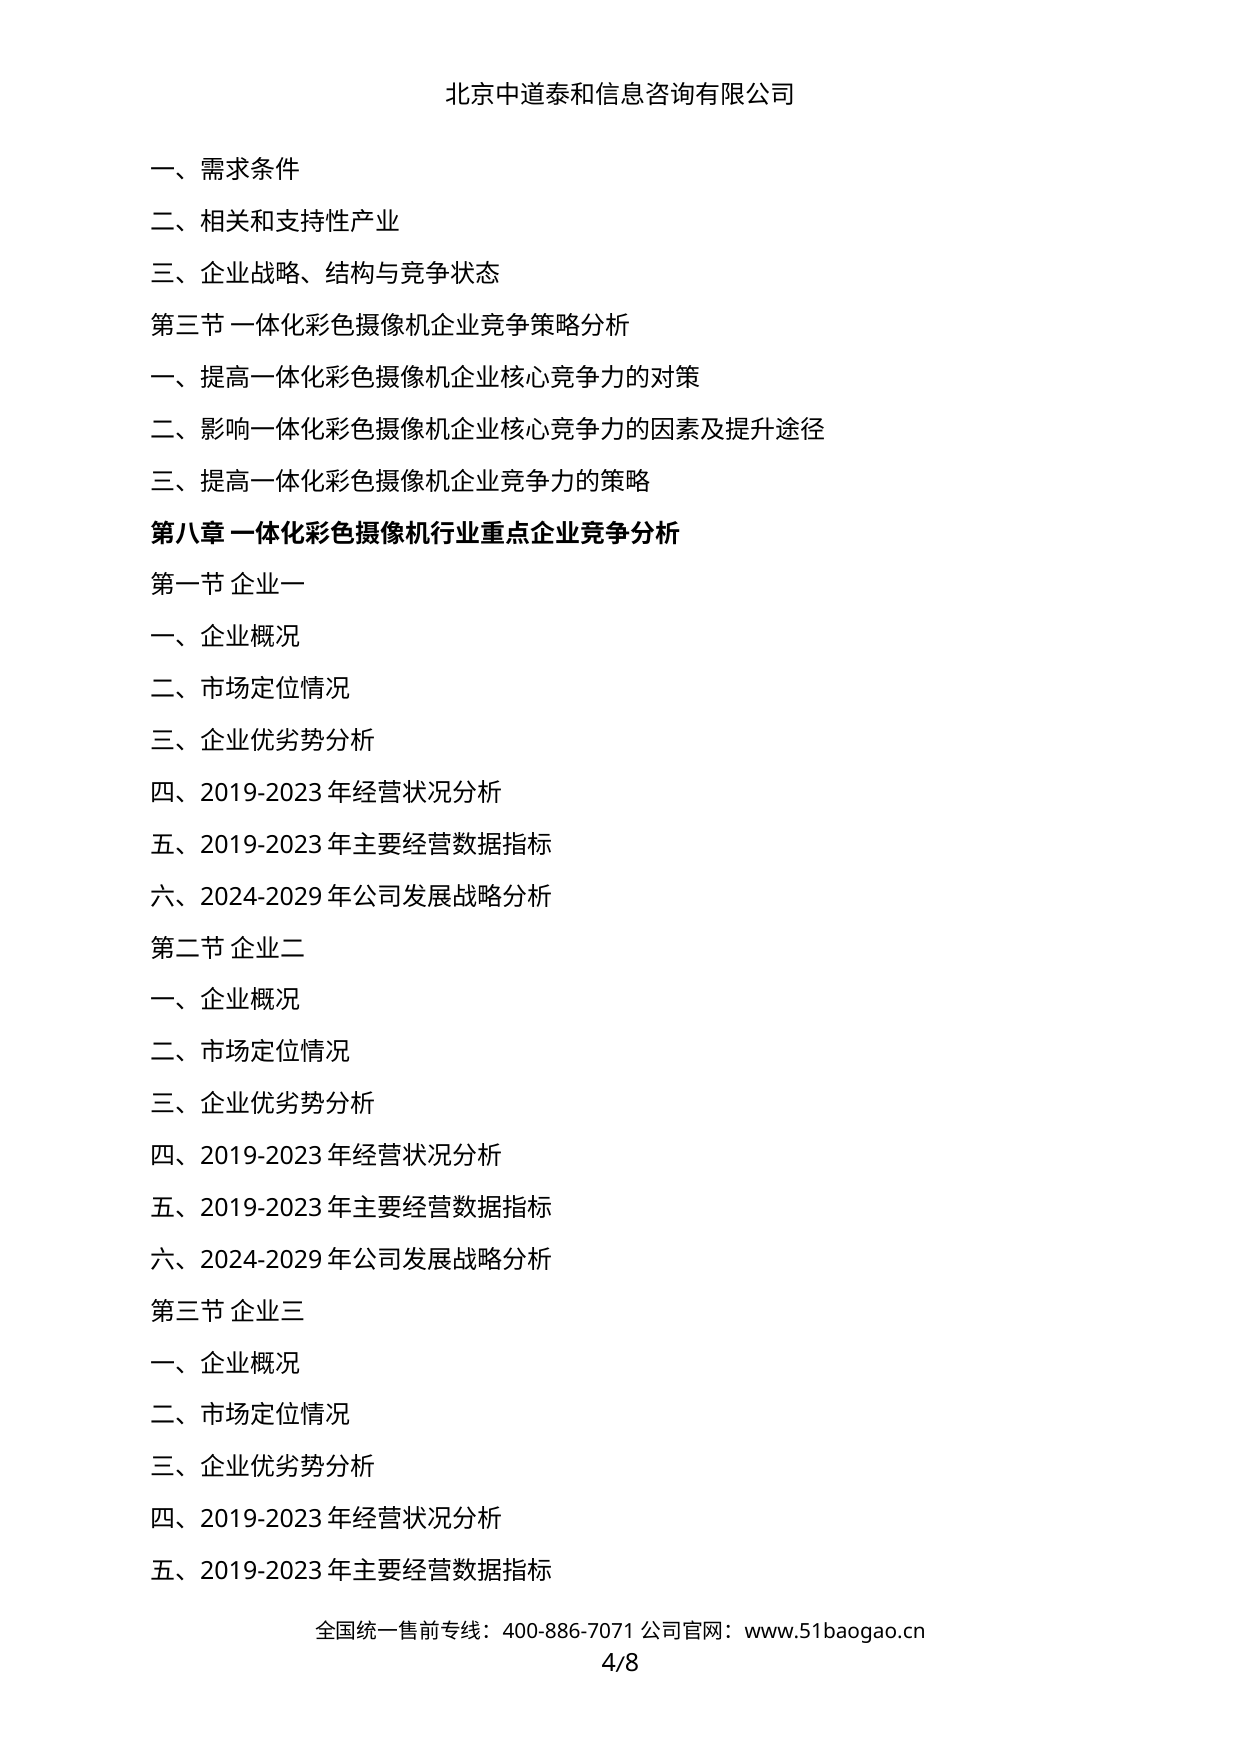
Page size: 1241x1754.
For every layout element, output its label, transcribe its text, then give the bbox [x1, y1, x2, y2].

text 一、企业概况 [150, 1343, 1090, 1379]
text 三、提高一体化彩色摄像机企业竞争力的策略 [150, 461, 1090, 497]
text 四、2019-2023年经营状况分析 [150, 772, 1090, 809]
text 六、2024-2029年公司发展战略分析 [150, 1239, 1090, 1276]
text 三、企业战略、结构与竞争状态 [150, 254, 1090, 290]
text 二、影响一体化彩色摄像机企业核心竞争力的因素及提升途径 [150, 409, 1090, 446]
text 第三节 一体化彩色摄像机企业竞争策略分析 [150, 306, 1090, 342]
text 第二节 企业二 [150, 928, 1090, 964]
text 三、企业优劣势分析 [150, 1447, 1090, 1483]
text 第一节 企业一 [150, 565, 1090, 601]
text 第三节 企业三 [150, 1291, 1090, 1327]
text 六、2024-2029年公司发展战略分析 [150, 876, 1090, 912]
text 一、需求条件 [150, 150, 1090, 186]
text 第八章 一体化彩色摄像机行业重点企业竞争分析 [150, 513, 1090, 549]
text 三、企业优劣势分析 [150, 721, 1090, 757]
text 五、2019-2023年主要经营数据指标 [150, 824, 1090, 861]
text 一、企业概况 [150, 980, 1090, 1016]
text 五、2019-2023年主要经营数据指标 [150, 1187, 1090, 1224]
text 四、2019-2023年经营状况分析 [150, 1499, 1090, 1535]
text 一、提高一体化彩色摄像机企业核心竞争力的对策 [150, 357, 1090, 394]
text 二、相关和支持性产业 [150, 202, 1090, 238]
text 三、企业优劣势分析 [150, 1084, 1090, 1120]
text 二、市场定位情况 [150, 669, 1090, 705]
text 二、市场定位情况 [150, 1395, 1090, 1431]
text 五、2019-2023年主要经营数据指标 [150, 1551, 1090, 1587]
text 二、市场定位情况 [150, 1032, 1090, 1068]
text 四、2019-2023年经营状况分析 [150, 1136, 1090, 1172]
text 一、企业概况 [150, 617, 1090, 653]
